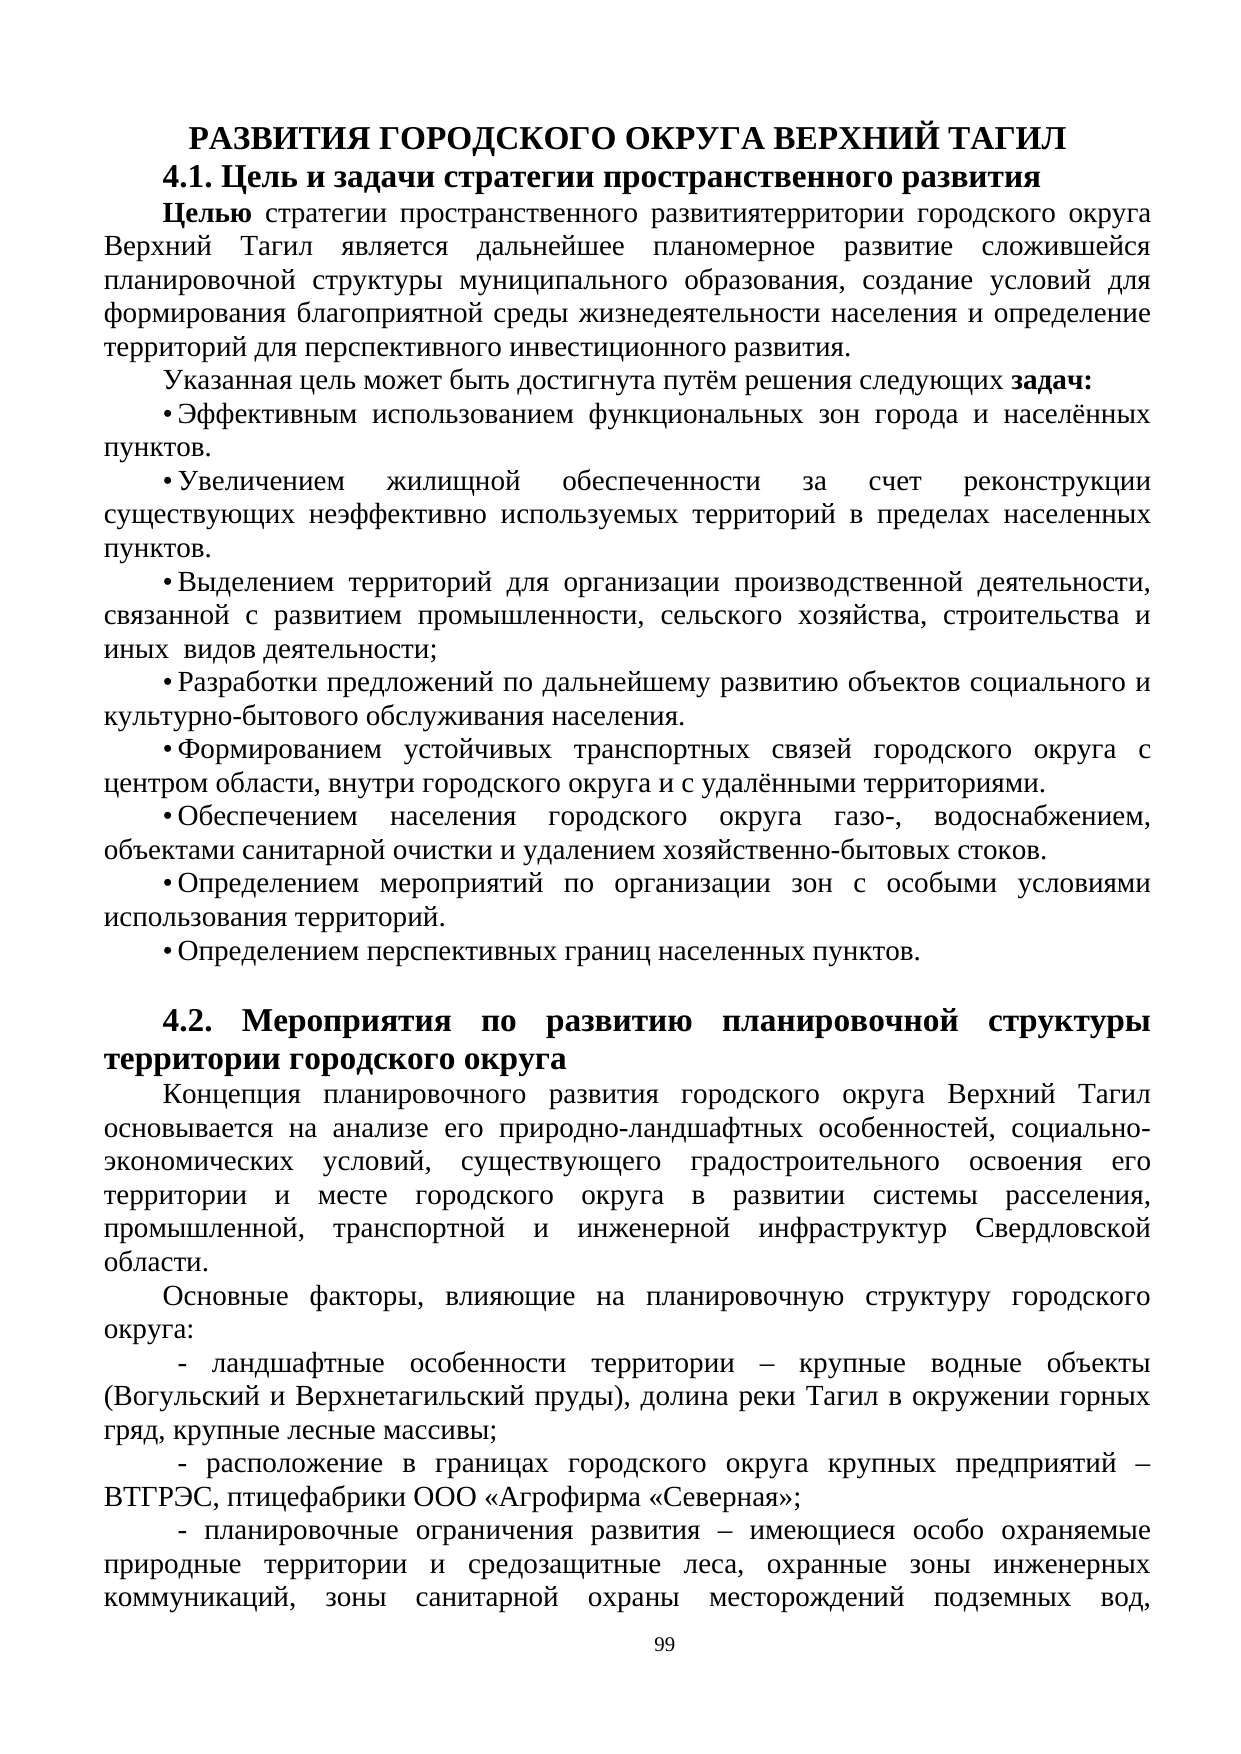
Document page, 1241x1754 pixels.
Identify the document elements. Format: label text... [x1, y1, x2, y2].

text Указанная цель может быть достигнута путём решения следующих задач: [103, 362, 1152, 396]
text • Формированием устойчивых транспортных связей городского округа с центром области, внутри городского округа и с удалёнными территориями. [103, 731, 1152, 798]
text Целью стратегии пространственного развитиятерритории городского округа Верхний Тагил является дальнейшее планомерное развитие сложившейся планировочной структуры муниципального образования, создание условий для формирования благоприятной среды жизнедеятельности населения и определение территорий для перспективного инвестиционного развития. [103, 195, 1152, 362]
text • Определением перспективных границ населенных пунктов. [103, 933, 1152, 966]
text • Обеспечением населения городского округа газо-, водоснабжением, объектами санитарной очистки и удалением хозяйственно-бытовых стоков. [103, 798, 1152, 866]
text • Определением мероприятий по организации зон с особыми условиями использования территорий. [103, 866, 1152, 933]
text • Эффективным использованием функциональных зон города и населённых пунктов. [103, 396, 1152, 463]
text - ландшафтные особенности территории – крупные водные объекты (Вогульский и Верхнетагильский пруды), долина реки Тагил в окружении горных гряд, крупные лесные массивы; [103, 1345, 1152, 1445]
text 4.2. Мероприятия по развитию планировочной структуры территории городского округа [103, 1000, 1152, 1076]
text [103, 118, 1152, 156]
text - расположение в границах городского округа крупных предприятий – ВТГРЭС, птицефабрики ООО «Агрофирма «Северная»; [103, 1445, 1152, 1512]
text • Увеличением жилищной обеспеченности за счет реконструкции существующих неэффективно используемых территорий в пределах населенных пунктов. [103, 463, 1152, 564]
text • Выделением территорий для организации производственной деятельности, связанной с развитием промышленности, сельского хозяйства, строительства и иных видов деятельности; [103, 564, 1152, 664]
text Концепция планировочного развития городского округа Верхний Тагил основывается на анализе его природно-ландшафтных особенностей, социально-экономических условий, существующего градостроительного освоения его территории и месте городского округа в развитии системы расселения, промышленной, транспортной и инженерной инфраструктур Свердловской области. [103, 1076, 1152, 1278]
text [103, 1512, 1152, 1613]
text 4.1. Цель и задачи стратегии пространственного развития [103, 156, 1152, 195]
text • Разработки предложений по дальнейшему развитию объектов социального и культурно-бытового обслуживания населения. [103, 664, 1152, 731]
text Основные факторы, влияющие на планировочную структуру городского округа: [103, 1278, 1152, 1345]
